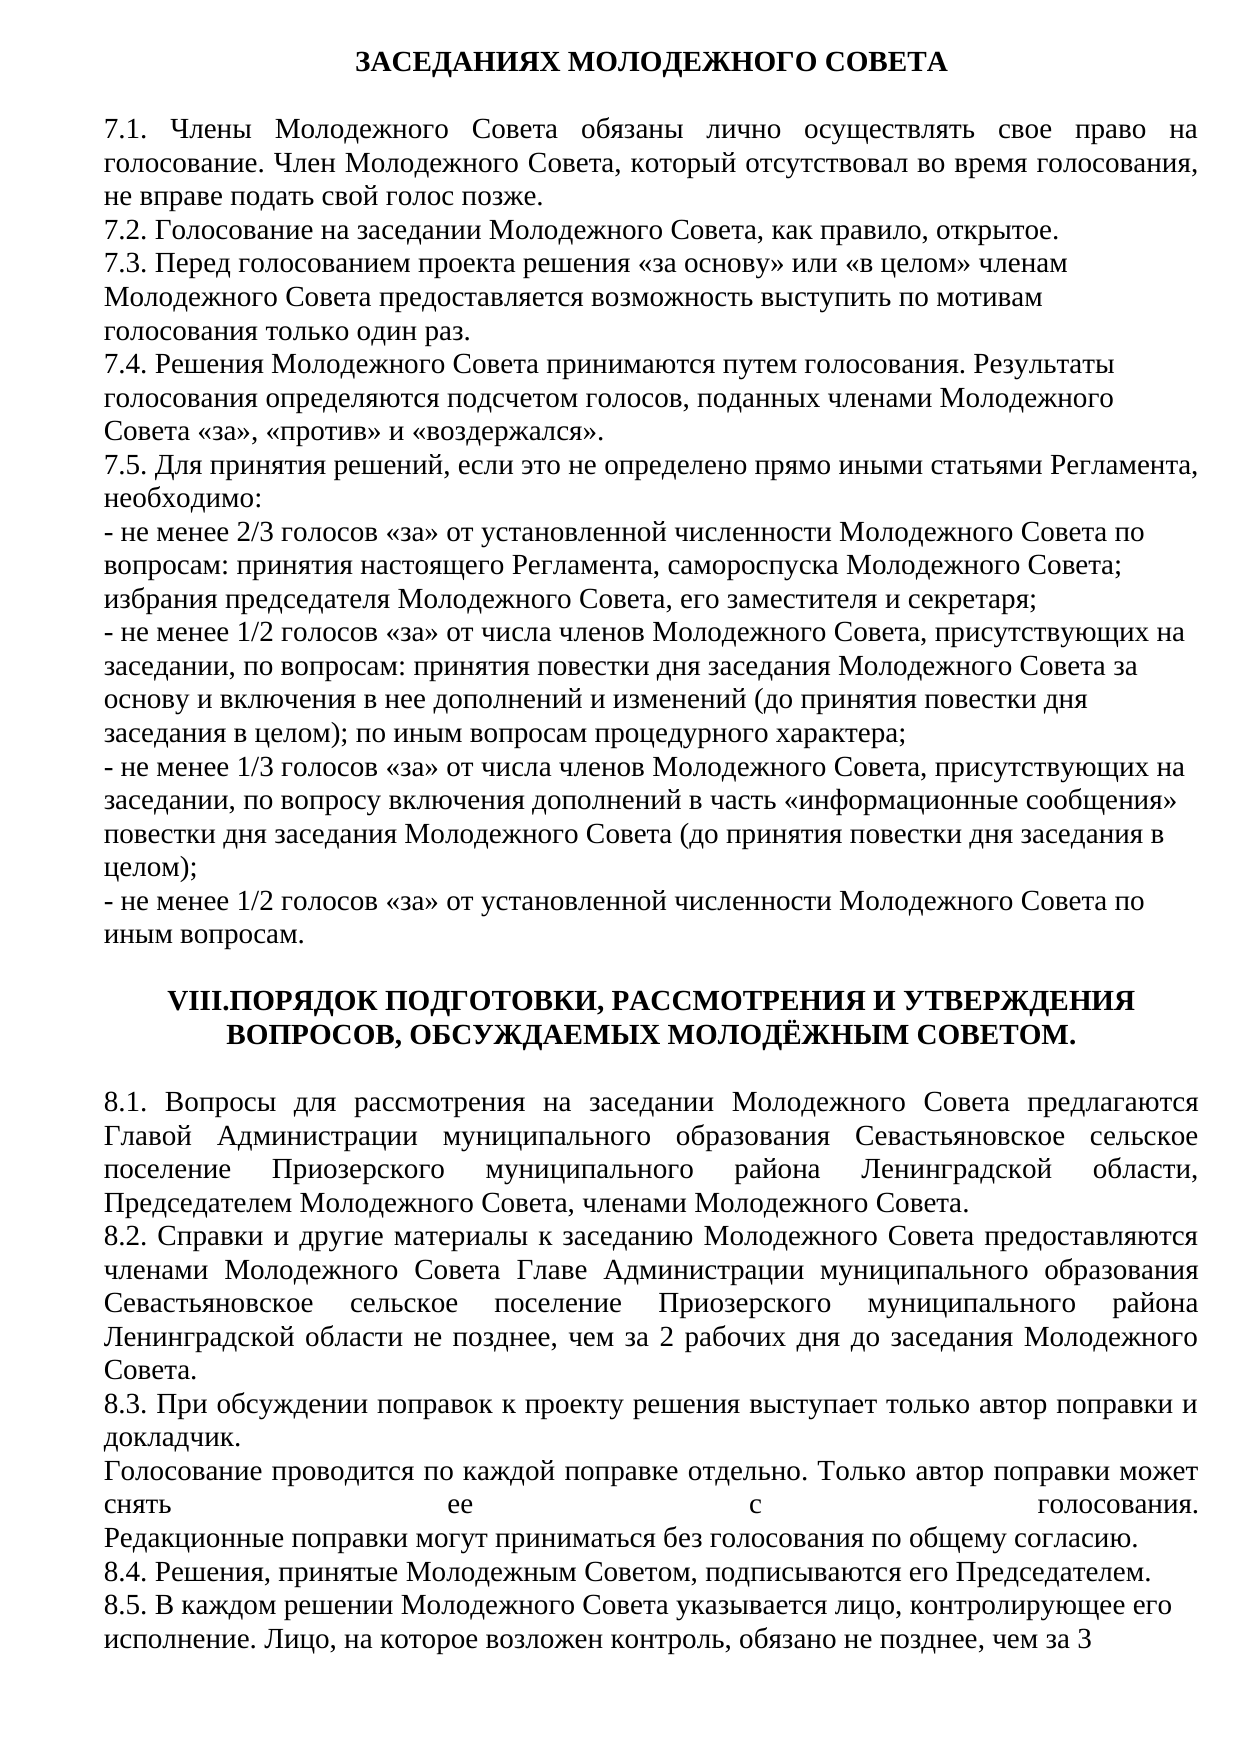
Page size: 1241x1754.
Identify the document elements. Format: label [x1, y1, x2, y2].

table_header [104, 44, 1199, 1654]
